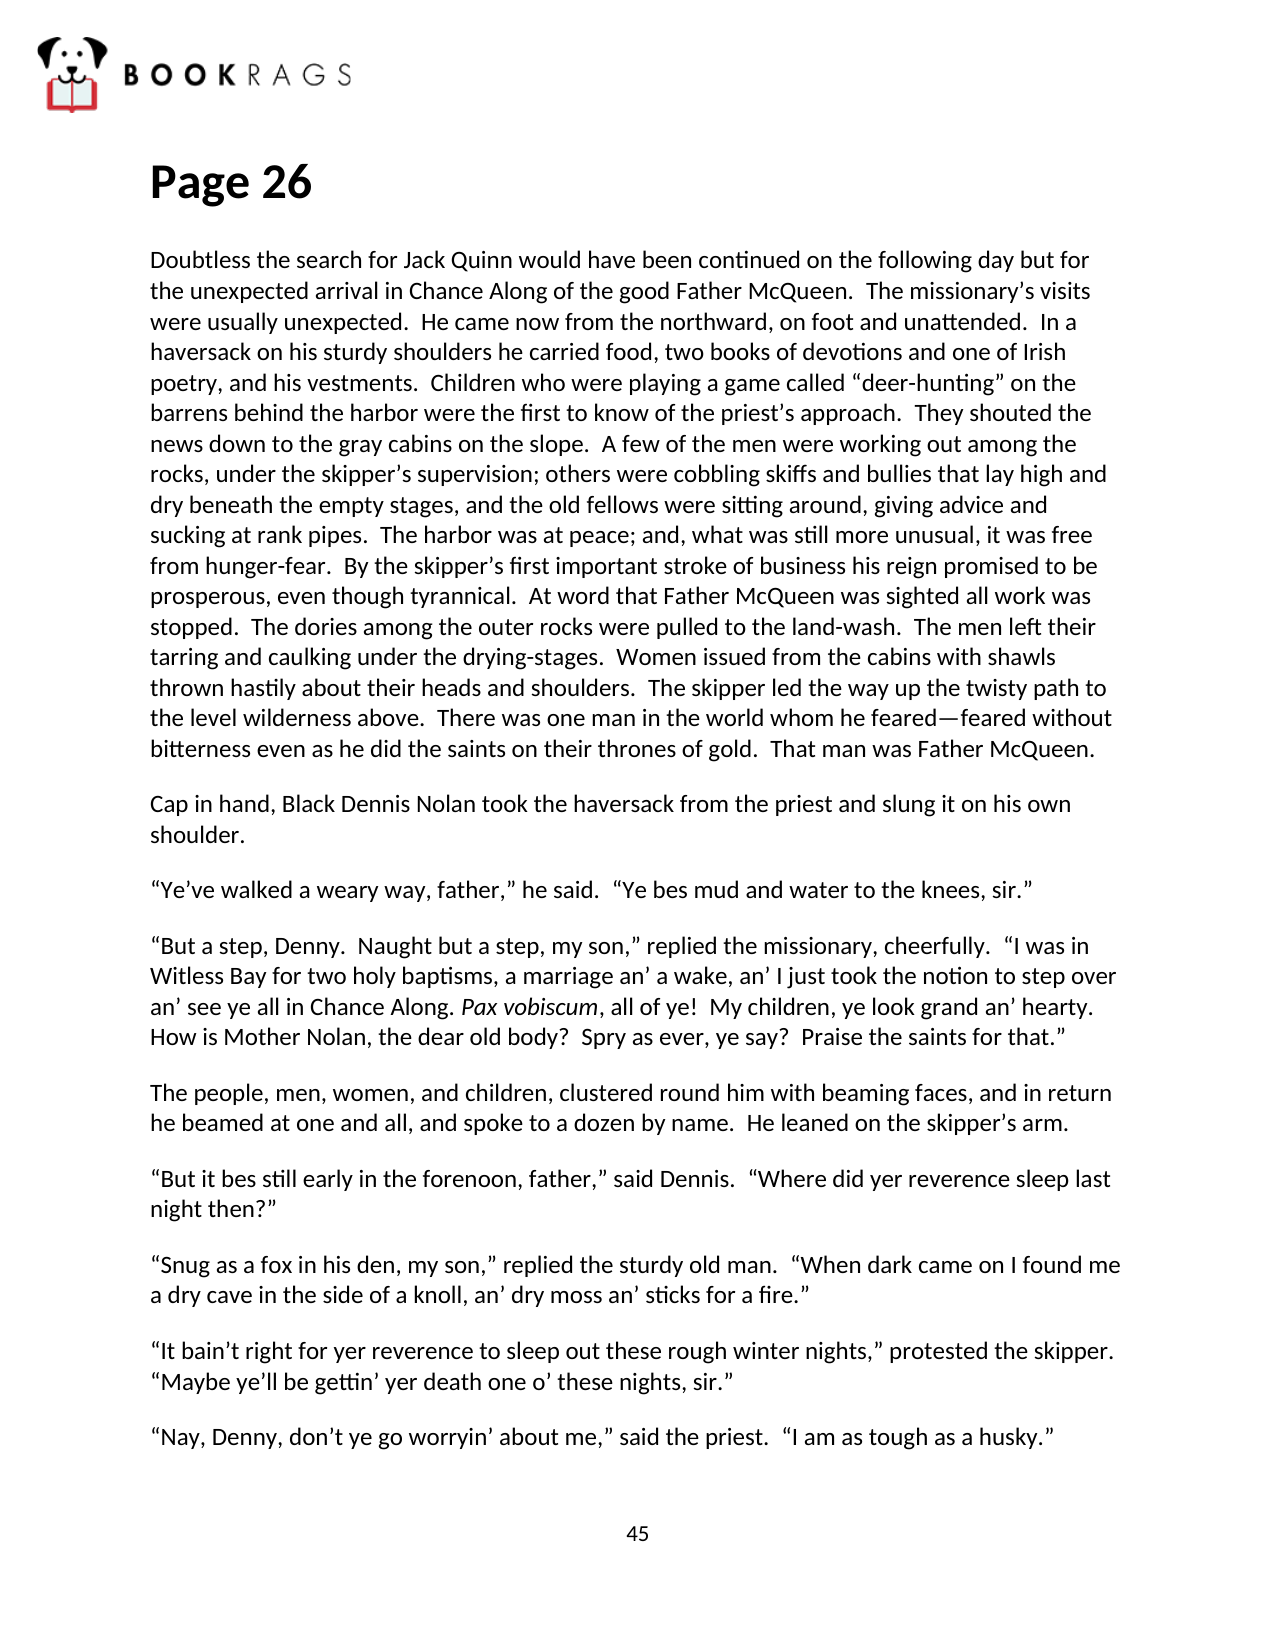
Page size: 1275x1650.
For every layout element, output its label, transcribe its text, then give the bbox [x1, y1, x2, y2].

text “Snug as a fox in his den, my son,” replied the sturdy old man. “When dark came on I found me a dry cave in the side of a knoll, an’ dry moss an’ sticks for a fire.” [150, 1249, 1125, 1310]
text Page 26 [150, 150, 1125, 211]
picture [37, 37, 351, 113]
text “But a step, Denny. Naught but a step, my son,” replied the missionary, cheerfully. “I was in Witless Bay for two holy baptisms, a marriage an’ a wake, an’ I just took the notion to step over an’ see ye all in Chance Along. Pax vobiscum, all of ye! My children, ye look grand an’ hearty. How is Mother Nolan, the dear old body? Spry as ever, ye say? Praise the saints for that.” [150, 930, 1125, 1052]
text “But it bes still early in the forenoon, father,” said Dennis. “Where did yer reverence sleep last night then?” [150, 1163, 1125, 1224]
text The people, men, women, and children, clustered round him with beaming faces, and in return he beamed at one and all, and spoke to a dozen by name. He leaned on the skipper’s arm. [150, 1077, 1125, 1138]
text “Ye’ve walked a weary way, father,” he said. “Ye bes mud and water to the knees, sir.” [150, 874, 1125, 905]
text “It bain’t right for yer reverence to sleep out these rough winter nights,” protested the skipper. “Maybe ye’ll be gettin’ yer death one o’ these nights, sir.” [150, 1335, 1125, 1396]
text “Nay, Denny, don’t ye go worryin’ about me,” said the priest. “I am as tough as a husky.” [150, 1421, 1125, 1452]
text Doubtless the search for Jack Quinn would have been continued on the following day but for the unexpected arrival in Chance Along of the good Father McQueen. The missionary’s visits were usually unexpected. He came now from the northward, on foot and unattended. In a haversack on his sturdy shoulders he carried food, two books of devotions and one of Irish poetry, and his vestments. Children who were playing a game called “deer-hunting” on the barrens behind the harbor were the first to know of the priest’s approach. They shouted the news down to the gray cabins on the slope. A few of the men were working out among the rocks, under the skipper’s supervision; others were cobbling skiffs and bullies that lay high and dry beneath the empty stages, and the old fellows were sitting around, giving advice and sucking at rank pipes. The harbor was at peace; and, what was still more unusual, it was free from hunger-fear. By the skipper’s first important stroke of business his reign promised to be prosperous, even though tyrannical. At word that Father McQueen was sighted all work was stopped. The dories among the outer rocks were pulled to the land-wash. The men left their tarring and caulking under the drying-stages. Women issued from the cabins with shawls thrown hastily about their heads and shoulders. The skipper led the way up the twisty path to the level wilderness above. There was one man in the world whom he feared—­feared without bitterness even as he did the saints on their thrones of gold. That man was Father McQueen. [150, 244, 1125, 763]
text Cap in hand, Black Dennis Nolan took the haversack from the priest and slung it on his own shoulder. [150, 788, 1125, 849]
